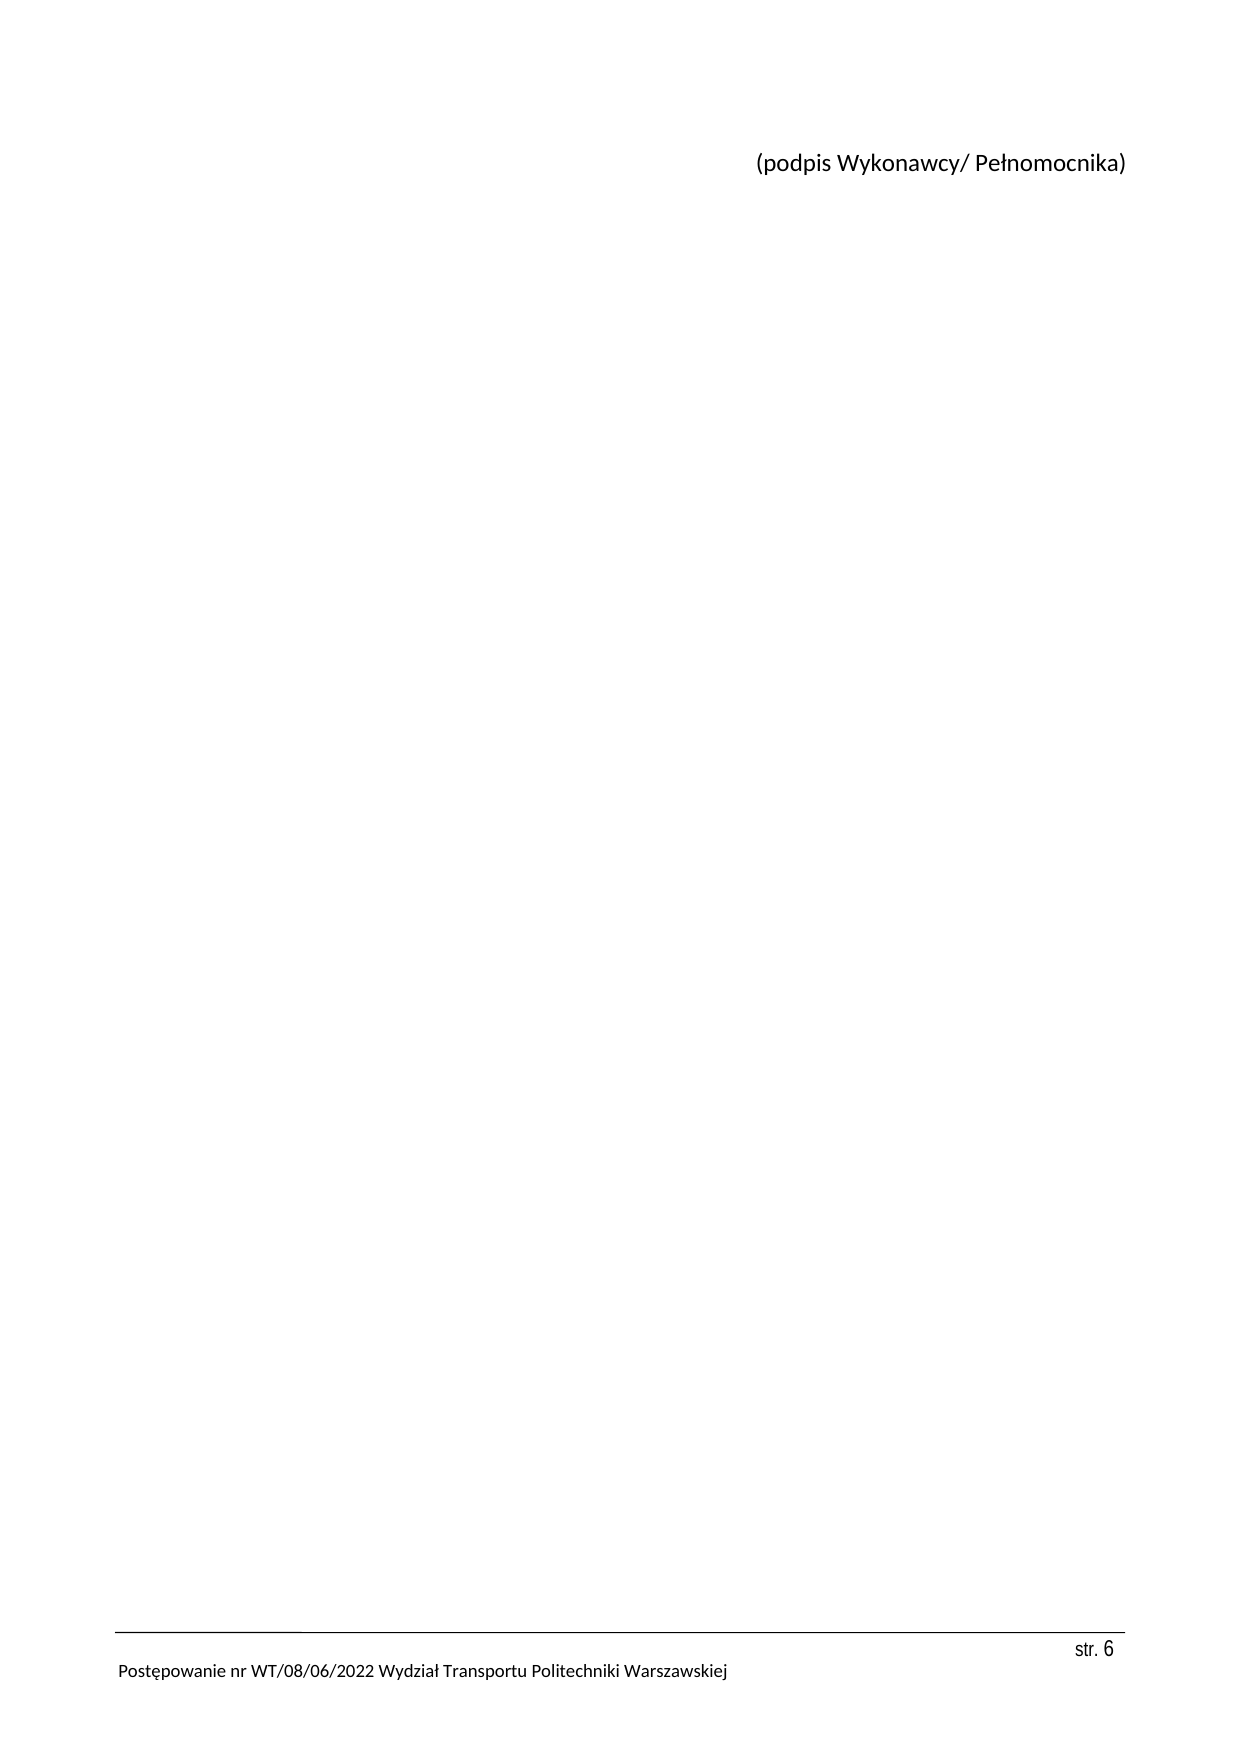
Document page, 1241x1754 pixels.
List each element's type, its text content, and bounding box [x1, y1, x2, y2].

table_cell (podpis Wykonawcy/ Pełnomocnika) [702, 148, 1181, 189]
